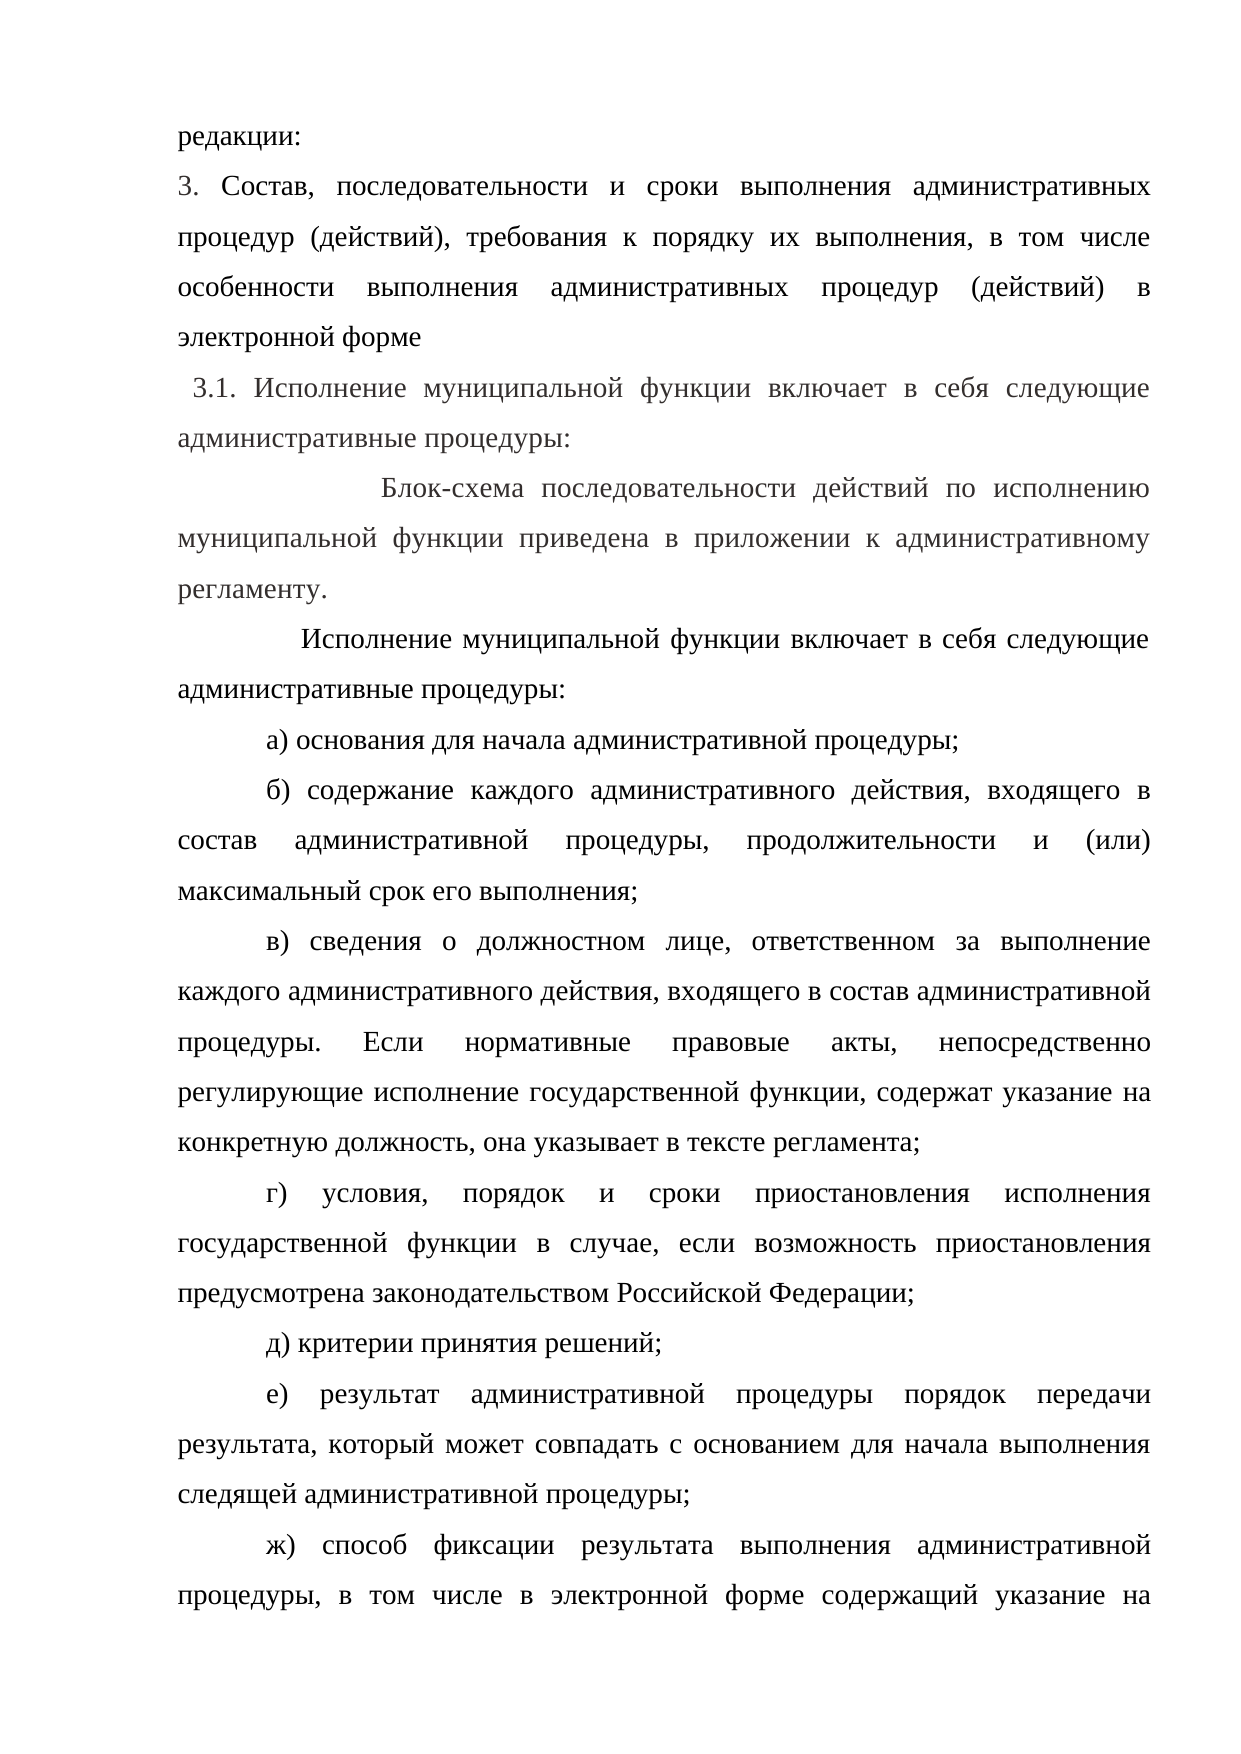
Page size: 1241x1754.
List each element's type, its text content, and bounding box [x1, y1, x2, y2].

text 3.1. Исполнение муниципальной функции включает в себя следующие административные процедуры: [177, 370, 1152, 453]
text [177, 118, 1152, 152]
text Блок-схема последовательности действий по исполнению муниципальной функции приведена в приложении к административному регламенту. Исполнение муниципальной функции включает в себя следующие административные процедуры: [177, 470, 1152, 705]
text б) содержание каждого административного действия, входящего в состав административной процедуры, продолжительности и (или) максимальный срок его выполнения; [177, 772, 1152, 906]
text в) сведения о должностном лице, ответственном за выполнение каждого административного действия, входящего в состав административной процедуры. Если нормативные правовые акты, непосредственно регулирующие исполнение государственной функции, содержат указание на конкретную должность, она указывает в тексте регламента; [177, 923, 1152, 1158]
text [177, 1527, 1152, 1611]
text 3. Состав, последовательности и сроки выполнения административных процедур (действий), требования к порядку их выполнения, в том числе особенности выполнения административных процедур (действий) в электронной форме [177, 168, 1152, 353]
text е) результат административной процедуры порядок передачи результата, который может совпадать с основанием для начала выполнения следящей административной процедуры; [177, 1376, 1152, 1510]
text г) условия, порядок и сроки приостановления исполнения государственной функции в случае, если возможность приостановления предусмотрена законодательством Российской Федерации; [177, 1175, 1152, 1309]
text д) критерии принятия решений; [177, 1326, 1152, 1359]
text а) основания для начала административной процедуры; [177, 722, 1152, 755]
